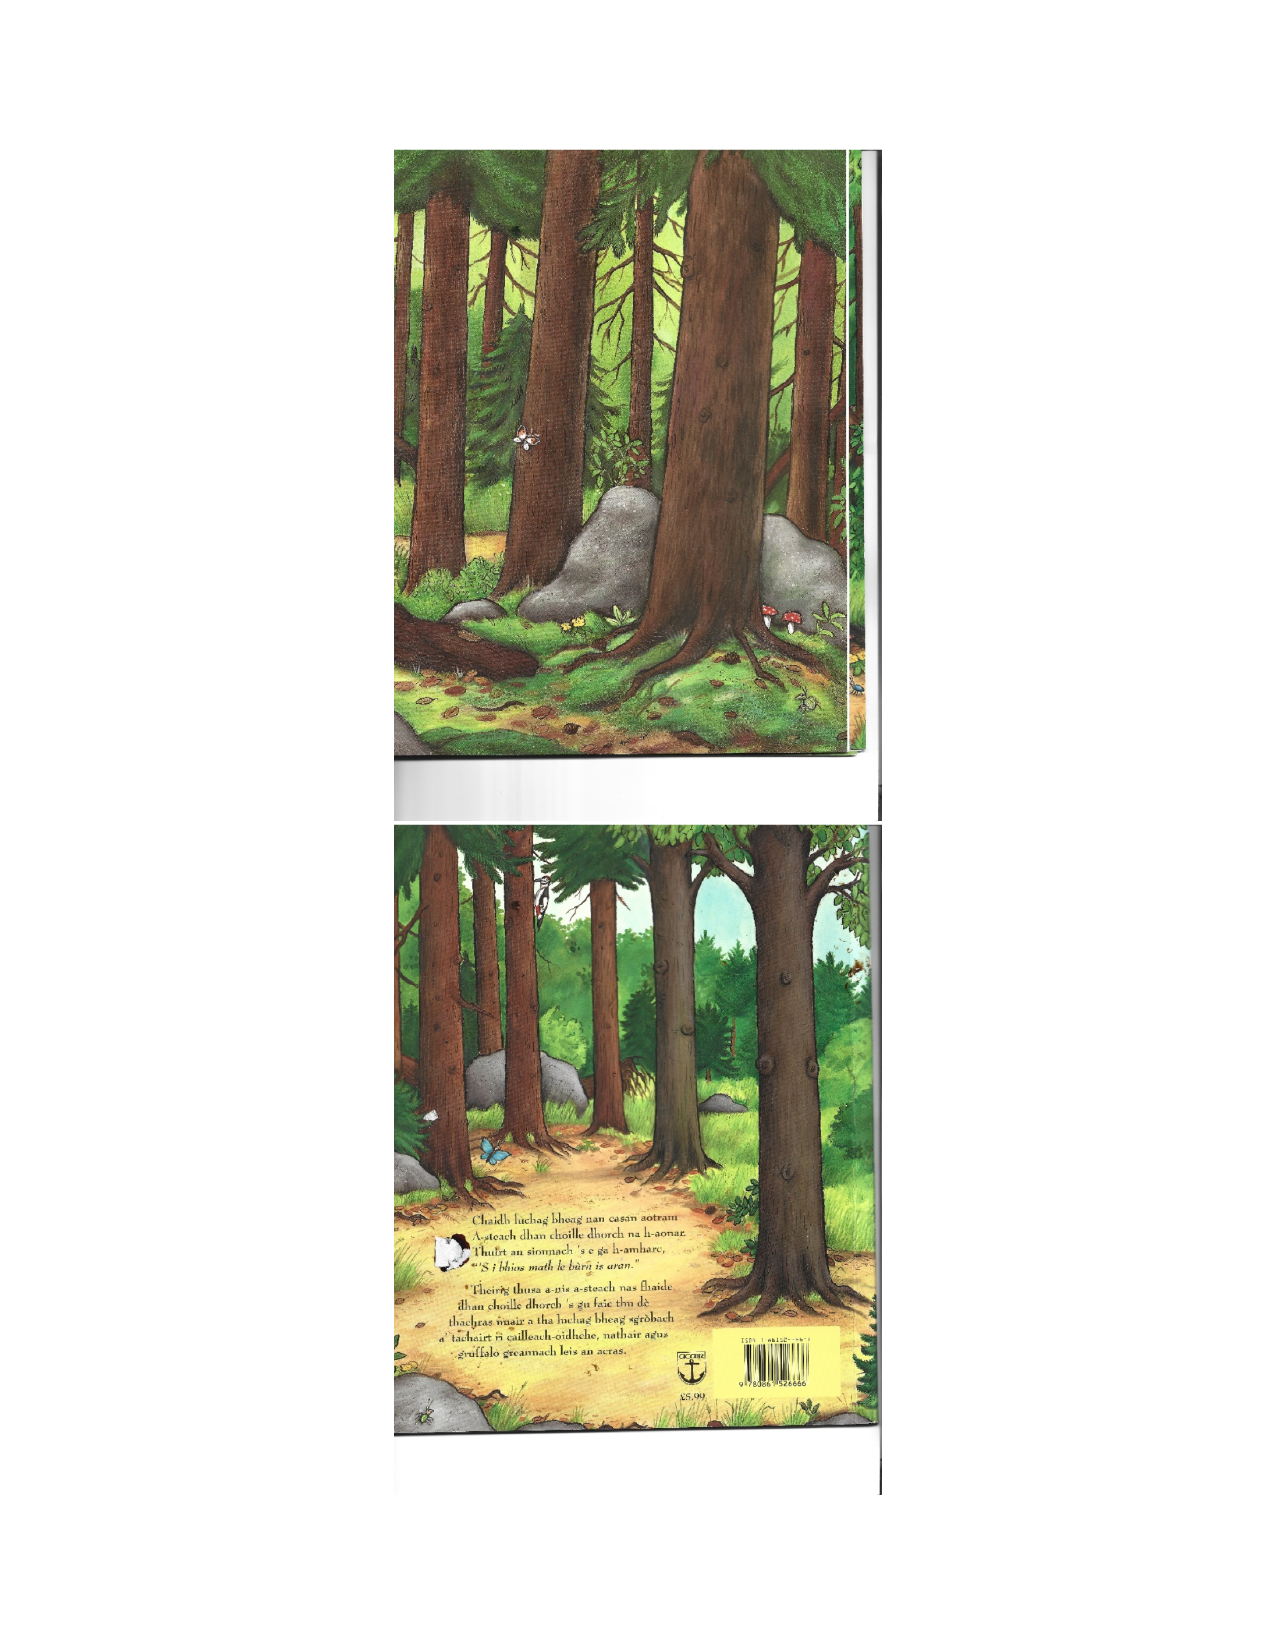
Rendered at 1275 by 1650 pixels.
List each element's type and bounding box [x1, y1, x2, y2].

picture [394, 150, 882, 820]
picture [394, 825, 882, 1494]
